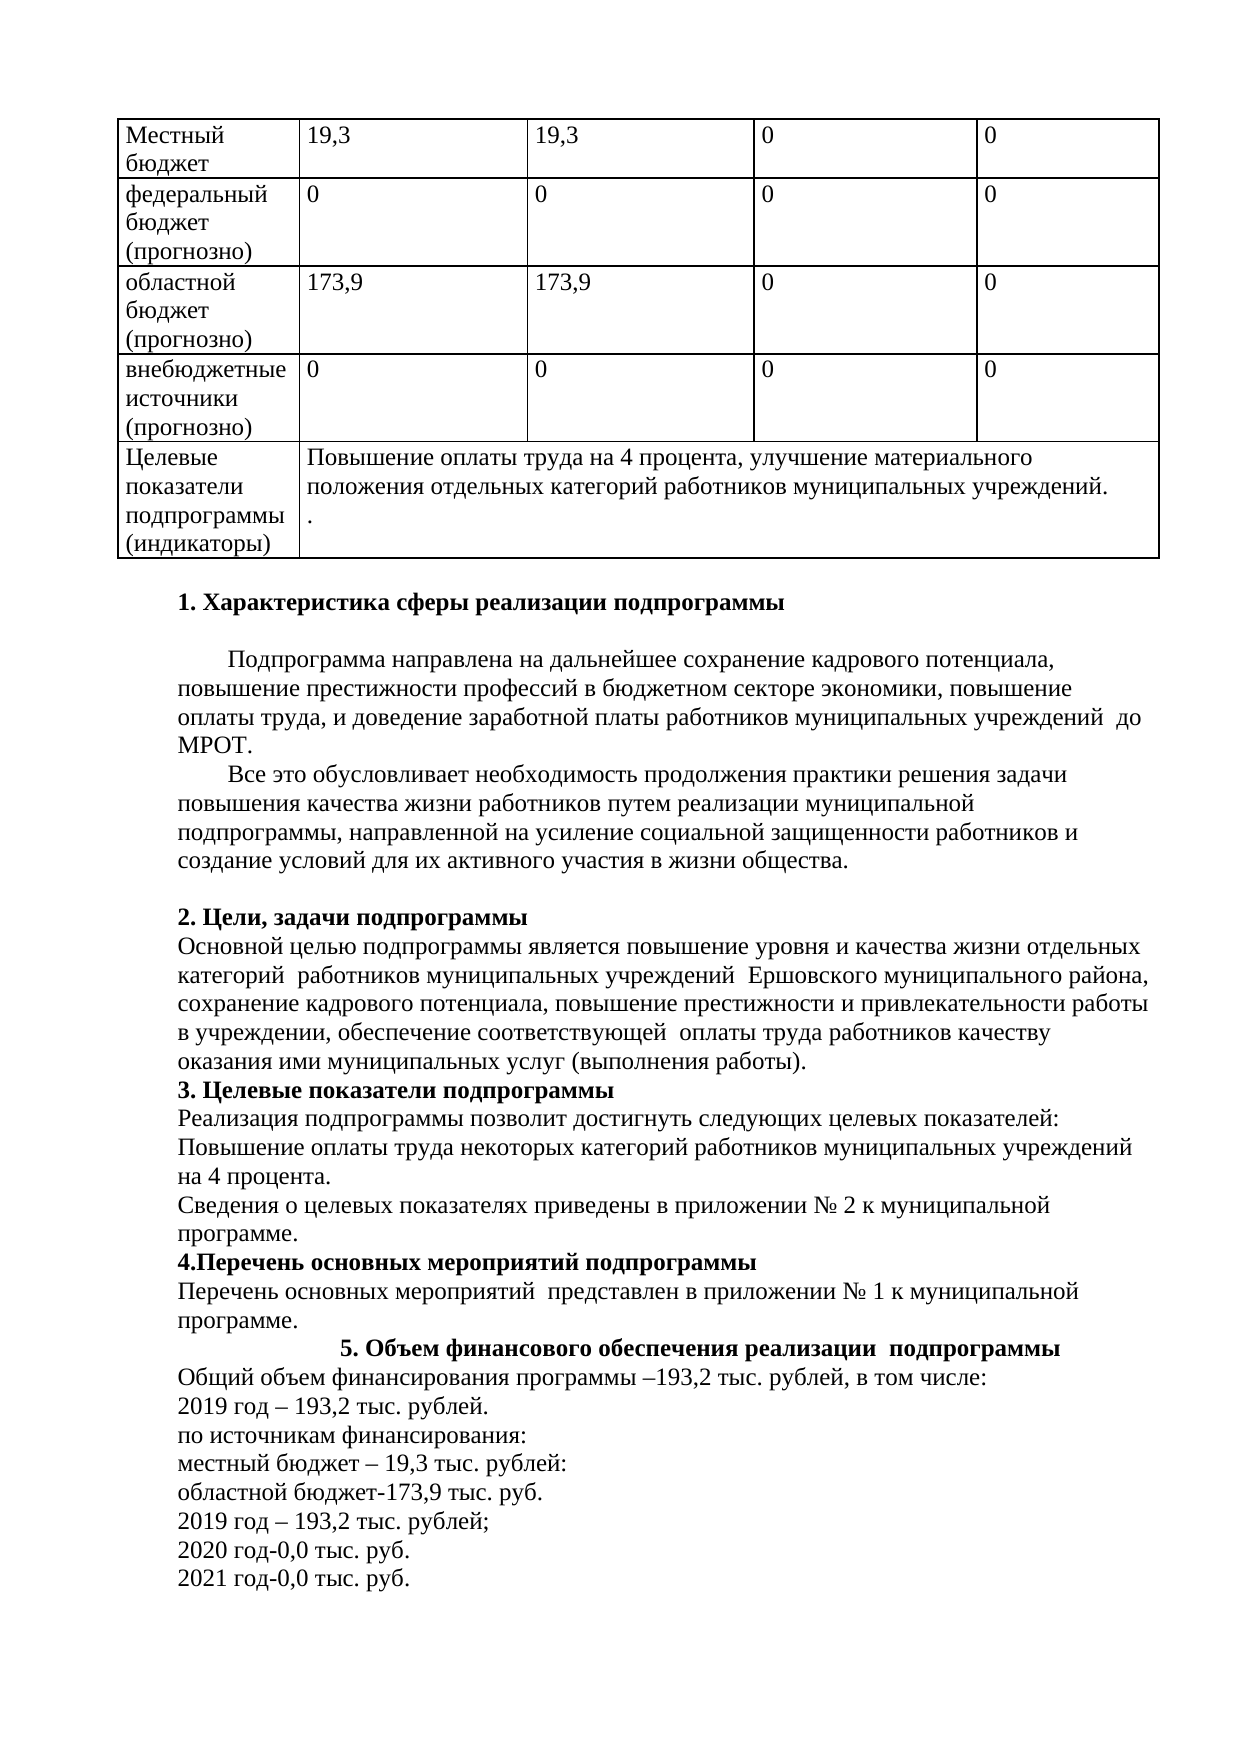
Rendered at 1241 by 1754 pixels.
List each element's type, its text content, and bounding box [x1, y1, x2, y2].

table_cell 173,9 [300, 267, 527, 353]
table_cell внебюджетные источники (прогнозно) [119, 355, 299, 441]
text по источникам финансирования: [177, 1420, 1152, 1448]
table_cell 0 [528, 179, 753, 265]
text Перечень основных мероприятий представлен в приложении № 1 к муниципальной программе. [177, 1276, 1152, 1333]
text 2019 год – 193,2 тыс. рублей. [177, 1391, 1152, 1420]
table_cell 19,3 [528, 120, 753, 177]
text 2. Цели, задачи подпрограммы [177, 902, 1152, 931]
table_cell 0 [978, 267, 1158, 353]
text местный бюджет – 19,3 тыс. рублей: [177, 1448, 1152, 1477]
text Общий объем финансирования программы –193,2 тыс. рублей, в том числе: [177, 1362, 1152, 1391]
table_cell областной бюджет (прогнозно) [119, 267, 299, 353]
table_cell Местный бюджет [119, 120, 299, 177]
text Сведения о целевых показателях приведены в приложении № 2 к муниципальной программе. [177, 1190, 1152, 1247]
table_cell Повышение оплаты труда на 4 процента, улучшение материального положения отдельных категорий работников муниципальных учреждений. . [300, 442, 1158, 557]
text 2020 год-0,0 тыс. руб. [177, 1535, 1152, 1563]
table_cell 0 [978, 179, 1158, 265]
table_cell 0 [978, 355, 1158, 441]
text Реализация подпрограммы позволит достигнуть следующих целевых показателей: [177, 1103, 1152, 1132]
text Все это обусловливает необходимость продолжения практики решения задачи повышения качества жизни работников путем реализации муниципальной подпрограммы, направленной на усиление социальной защищенности работников и создание условий для их активного участия в жизни общества. [177, 759, 1152, 874]
table_cell 19,3 [300, 120, 527, 177]
text 1. Характеристика сферы реализации подпрограммы [177, 587, 1152, 616]
text 4.Перечень основных мероприятий подпрограммы [177, 1247, 1152, 1276]
table_cell 0 [755, 355, 976, 441]
text Основной целью подпрограммы является повышение уровня и качества жизни отдельных категорий работников муниципальных учреждений Ершовского муниципального района, сохранение кадрового потенциала, повышение престижности и привлекательности работы в учреждении, обеспечение соответствующей оплаты труда работников качеству оказания ими муниципальных услуг (выполнения работы). [177, 931, 1152, 1075]
table_cell 0 [755, 120, 976, 177]
table_cell 0 [300, 179, 527, 265]
table_cell федеральный бюджет (прогнозно) [119, 179, 299, 265]
table_cell 173,9 [528, 267, 753, 353]
table_cell 0 [755, 267, 976, 353]
table_cell 0 [755, 179, 976, 265]
table_cell 0 [978, 120, 1158, 177]
text 2021 год-0,0 тыс. руб. [177, 1563, 1152, 1592]
text 3. Целевые показатели подпрограммы [177, 1075, 1152, 1103]
text областной бюджет-173,9 тыс. руб. [177, 1477, 1152, 1506]
table_cell 0 [300, 355, 527, 441]
text Подпрограмма направлена на дальнейшее сохранение кадрового потенциала, повышение престижности профессий в бюджетном секторе экономики, повышение оплаты труда, и доведение заработной платы работников муниципальных учреждений до МРОТ. [177, 644, 1152, 759]
text 5. Объем финансового обеспечения реализации подпрограммы [177, 1333, 1152, 1362]
table_cell Целевые показатели подпрограммы (индикаторы) [119, 442, 299, 557]
table_cell 0 [528, 355, 753, 441]
text Повышение оплаты труда некоторых категорий работников муниципальных учреждений на 4 процента. [177, 1132, 1152, 1190]
text 2019 год – 193,2 тыс. рублей; [177, 1506, 1152, 1535]
